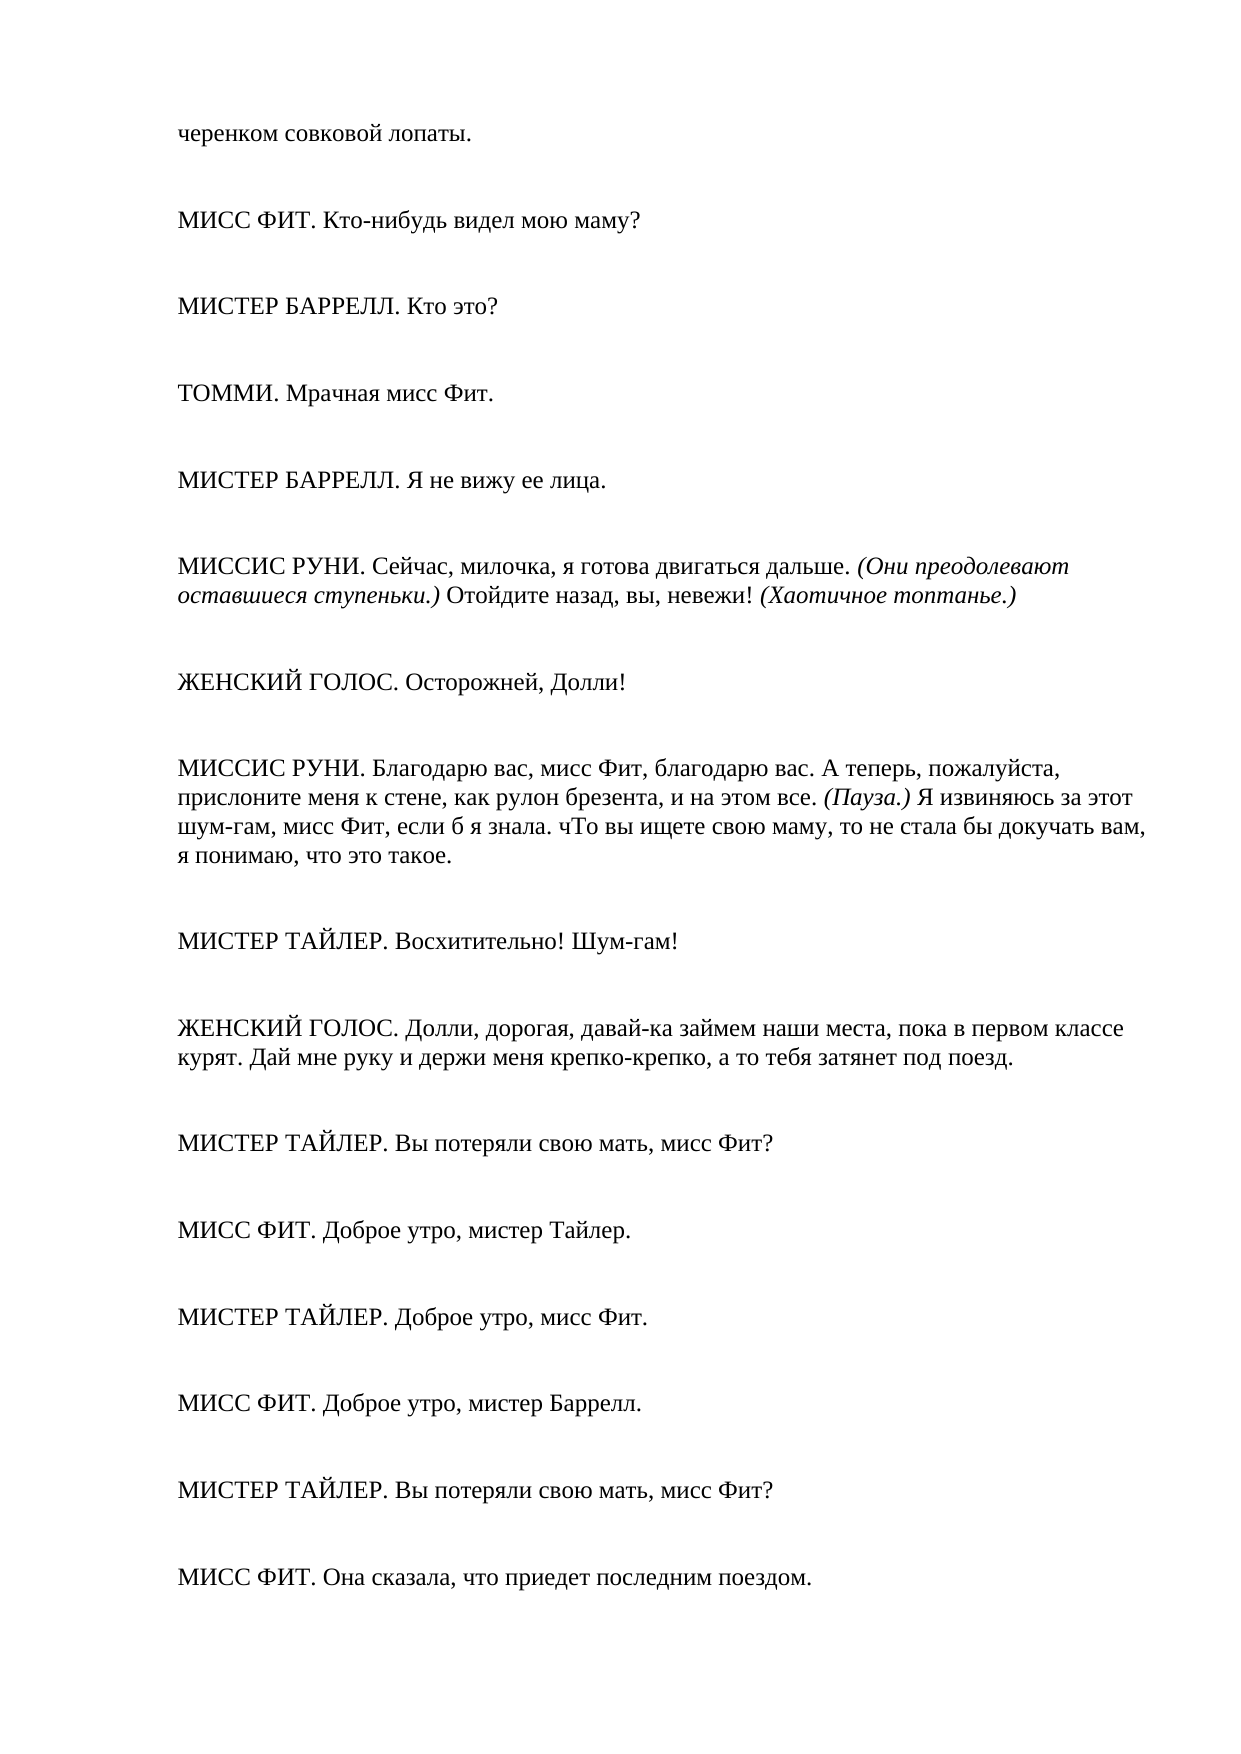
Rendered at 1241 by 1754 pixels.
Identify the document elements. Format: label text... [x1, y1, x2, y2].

text МИСТЕР ТАЙЛЕР. Доброе утро, мисс Фит. [177, 1302, 1152, 1359]
text МИССИС РУНИ. Благодарю вас, мисс Фит, благодарю вас. А теперь, пожалуйста, прислоните меня к стене, как рулон брезента, и на этом все. (Пауза.) Я извиняюсь за этот шум-гам, мисс Фит, если б я знала. чТо вы ищете свою маму, то не стала бы докучать вам, я понимаю, что это такое. [177, 753, 1152, 897]
text ТОММИ. Мрачная мисс Фит. [177, 378, 1152, 436]
text МИСТЕР ТАЙЛЕР. Вы потеряли свою мать, мисс Фит? [177, 1128, 1152, 1186]
text МИСС ФИТ. Кто-нибудь видел мою маму? [177, 205, 1152, 262]
text МИСТЕР ТАЙЛЕР. Вы потеряли свою мать, мисс Фит? [177, 1475, 1152, 1533]
text МИСТЕР БАРРЕЛЛ. Я не вижу ее лица. [177, 465, 1152, 522]
text ЖЕНСКИЙ ГОЛОС. Долли, дорогая, давай-ка займем наши места, пока в первом классе курят. Дай мне руку и держи меня крепко-крепко, а то тебя затянет под поезд. [177, 1013, 1152, 1099]
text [177, 118, 1152, 176]
text МИСТЕР ТАЙЛЕР. Восхитительно! Шум-гам! [177, 926, 1152, 984]
text МИСС ФИТ. Доброе утро, мистер Тайлер. [177, 1215, 1152, 1273]
text МИСС ФИТ. Доброе утро, мистер Баррелл. [177, 1388, 1152, 1446]
text МИСТЕР БАРРЕЛЛ. Кто это? [177, 291, 1152, 349]
text ЖЕНСКИЙ ГОЛОС. Осторожней, Долли! [177, 667, 1152, 724]
text МИССИС РУНИ. Сейчас, милочка, я готова двигаться дальше. (Они преодолевают оставшиеся ступеньки.) Отойдите назад, вы, невежи! (Хаотичное топтанье.) [177, 551, 1152, 638]
text МИСС ФИТ. Она сказала, что приедет последним поездом. [177, 1562, 1152, 1619]
